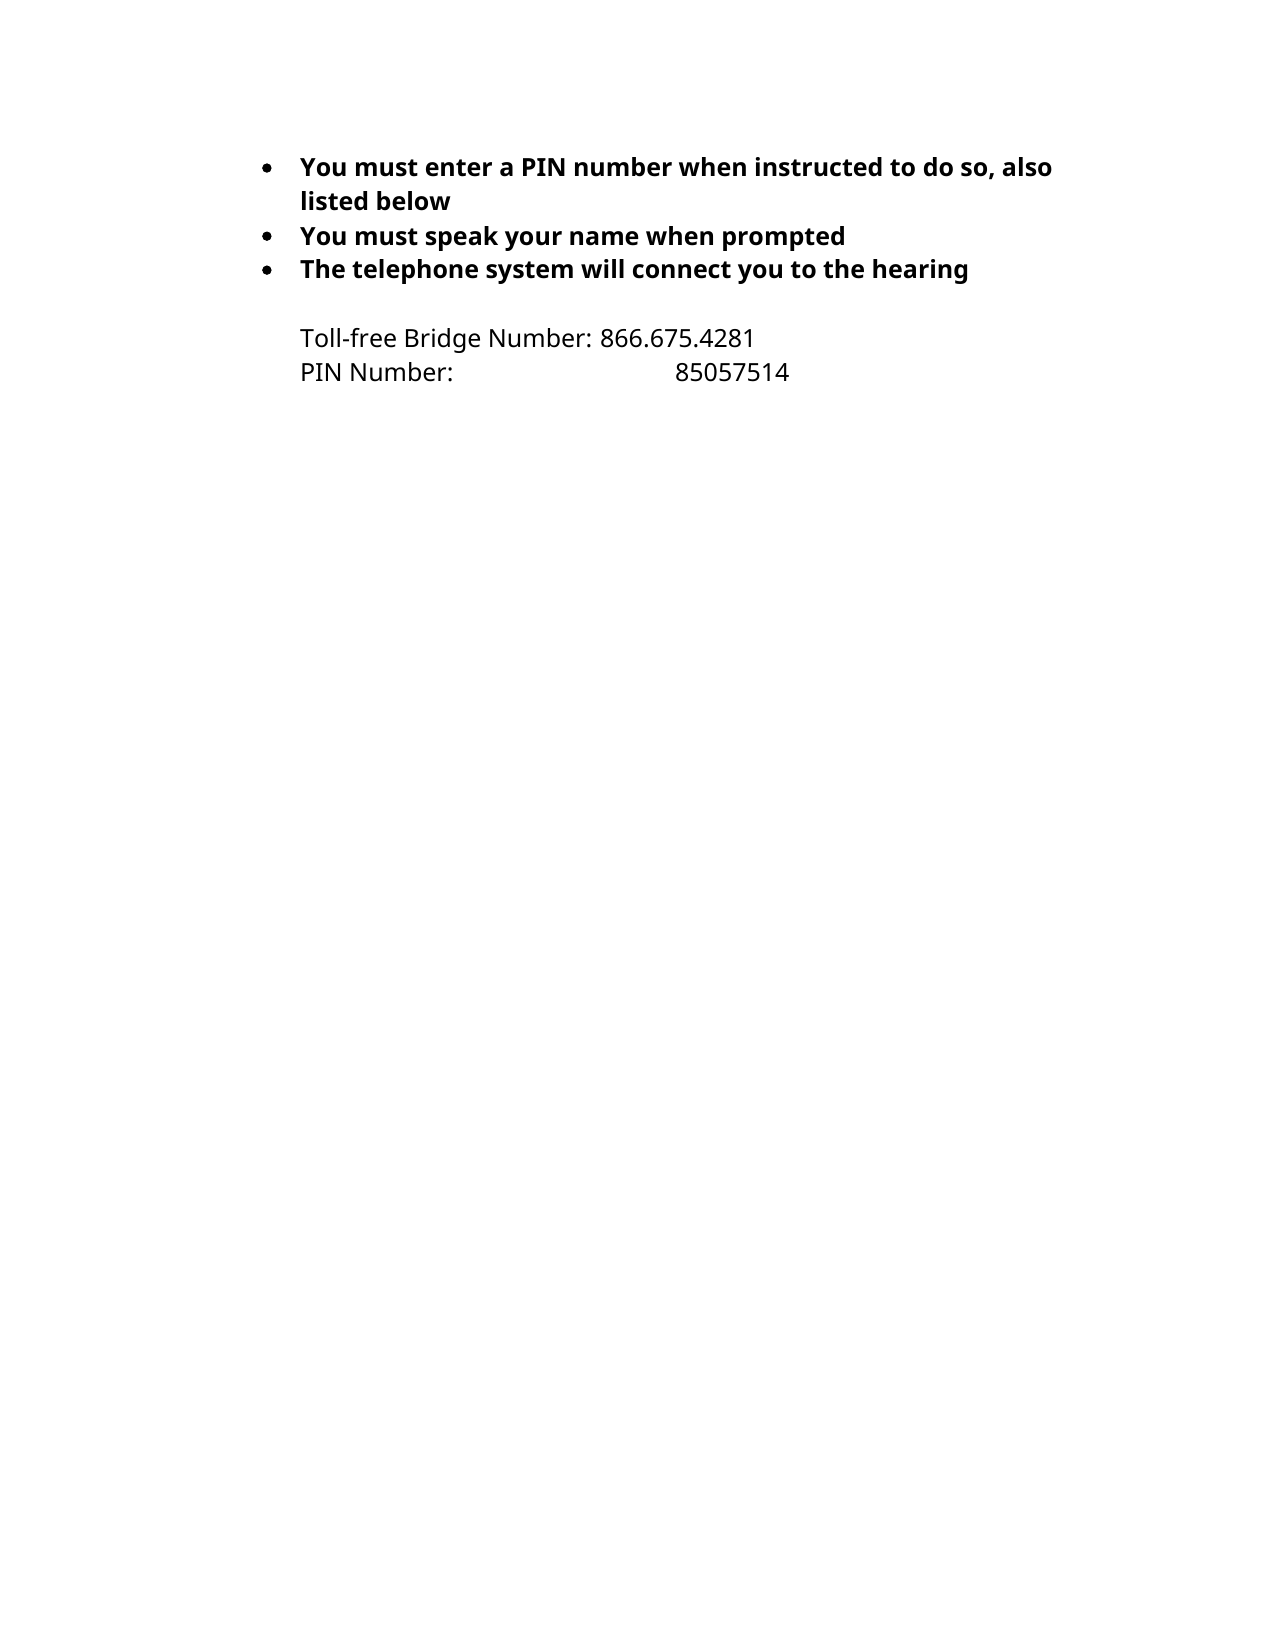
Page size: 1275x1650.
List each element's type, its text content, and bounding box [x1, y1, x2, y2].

list You must speak your name when prompted [262, 218, 1125, 252]
text PIN Number: 85057514 [150, 354, 1125, 388]
text Toll-free Bridge Number: 866.675.4281 [150, 320, 1125, 354]
list You must enter a PIN number when instructed to do so, also listed below [262, 150, 1125, 218]
list The telephone system will connect you to the hearing [262, 252, 1125, 286]
